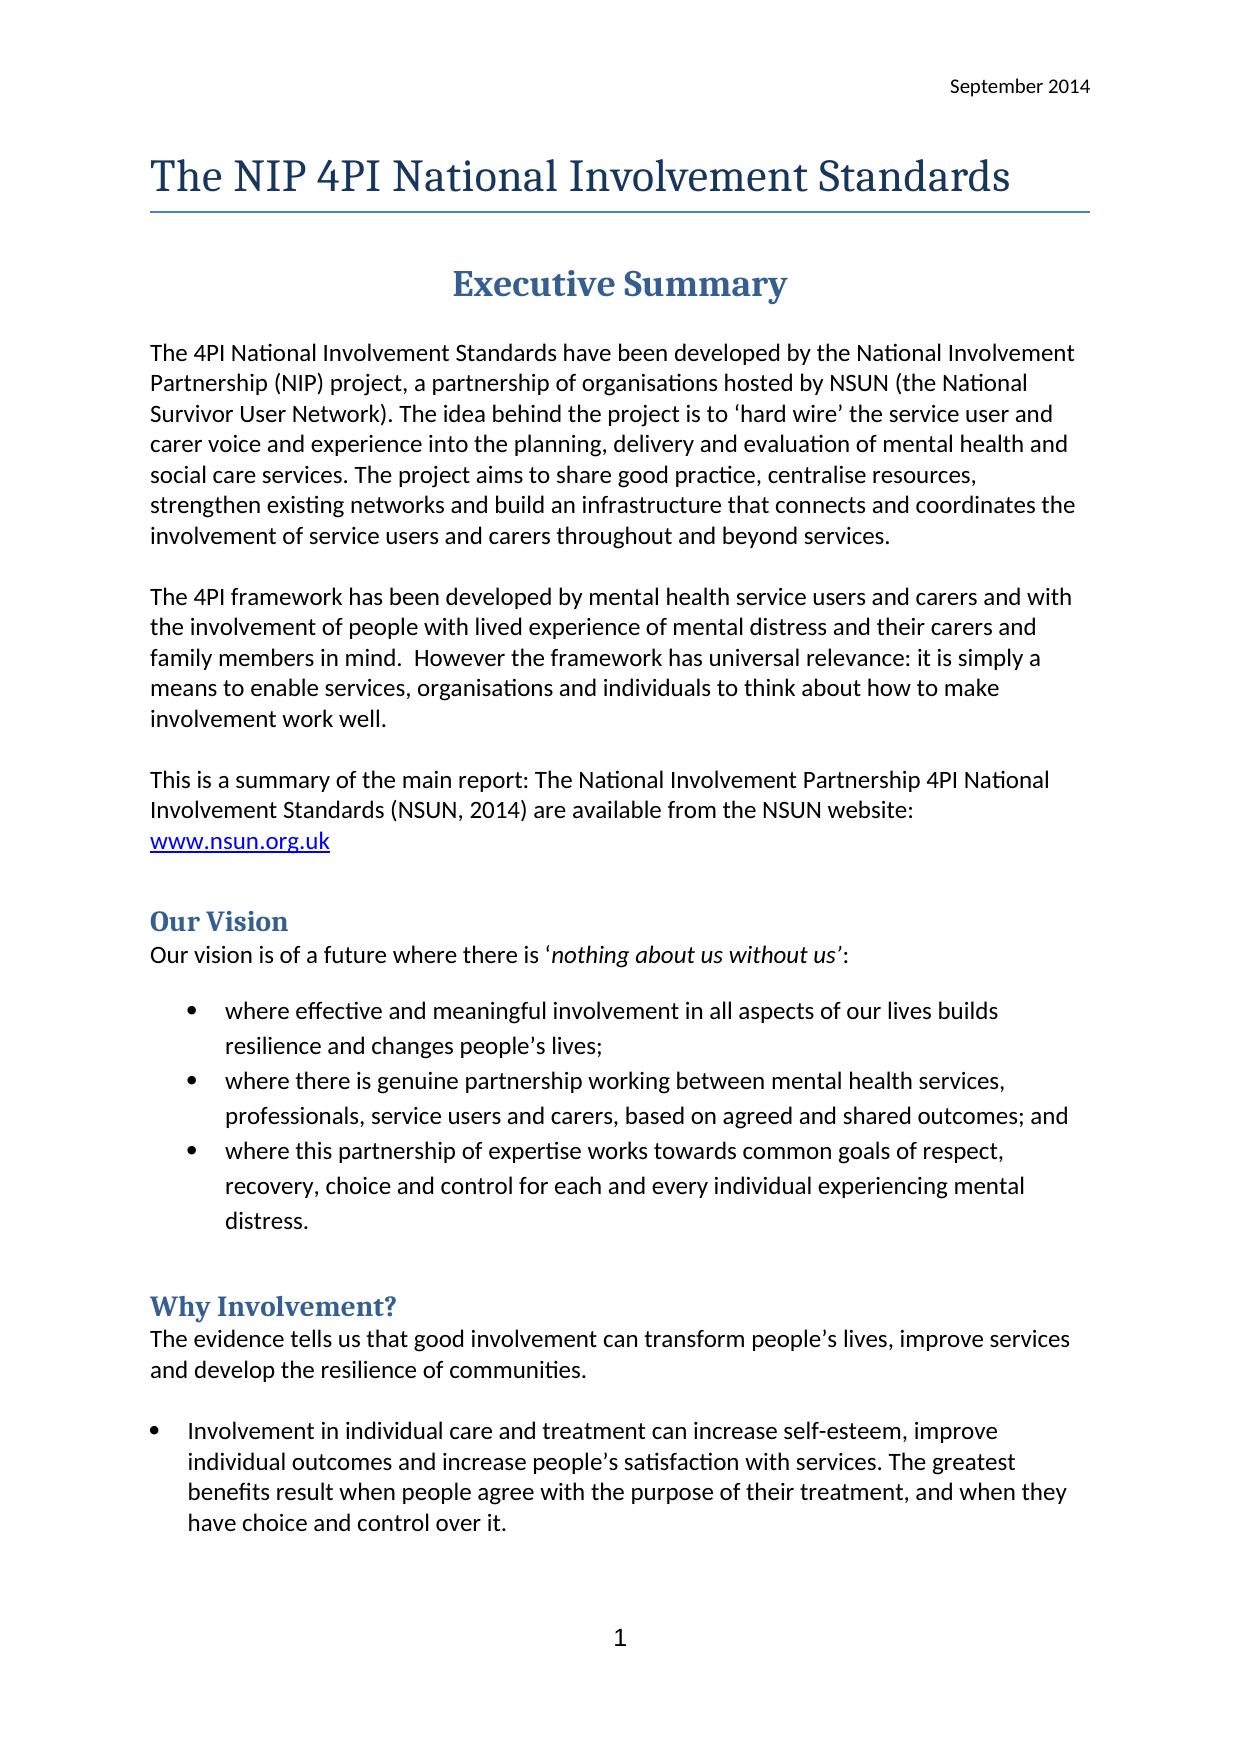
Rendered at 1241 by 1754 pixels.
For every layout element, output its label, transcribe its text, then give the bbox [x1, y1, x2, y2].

subtitle Executive Summary [150, 263, 1090, 306]
text Our vision is of a future where there is ‘nothing about us without us’: [150, 939, 1090, 970]
list where effective and meaningful involvement in all aspects of our lives builds resilience and changes people’s lives; [187, 995, 1090, 1061]
list where there is genuine partnership working between mental health services, professionals, service users and carers, based on agreed and shared outcomes; and [187, 1065, 1090, 1131]
list Involvement in individual care and treatment can increase self-esteem, improve individual outcomes and increase people’s satisfaction with services. The greatest benefits result when people agree with the purpose of their treatment, and when they have choice and control over it. [150, 1415, 1090, 1537]
text This is a summary of the main report: The National Involvement Partnership 4PI National Involvement Standards (NSUN, 2014) are available from the NSUN website: www.nsun.org.uk [150, 764, 1090, 856]
text The 4PI National Involvement Standards have been developed by the National Involvement Partnership (NIP) project, a partnership of organisations hosted by NSUN (the National Survivor User Network). The idea behind the project is to ‘hard wire’ the service user and carer voice and experience into the planning, delivery and evaluation of mental health and social care services. The project aims to share good practice, centralise resources, strengthen existing networks and build an infrastructure that connects and coordinates the involvement of service users and carers throughout and beyond services. [150, 337, 1090, 550]
text The 4PI framework has been developed by mental health service users and carers and with the involvement of people with lived experience of mental distress and their carers and family members in mind. However the framework has universal relevance: it is simply a means to enable services, organisations and individuals to think about how to make involvement work well. [150, 581, 1090, 733]
text The evidence tells us that good involvement can transform people’s lives, improve services and develop the resilience of communities. [150, 1323, 1090, 1384]
subtitle Why Involvement? [150, 1290, 1090, 1323]
title The NIP 4PI National Involvement Standards [150, 150, 1090, 211]
subtitle Our Vision [150, 906, 1090, 939]
list where this partnership of expertise works towards common goals of respect, recovery, choice and control for each and every individual experiencing mental distress. [187, 1135, 1090, 1236]
